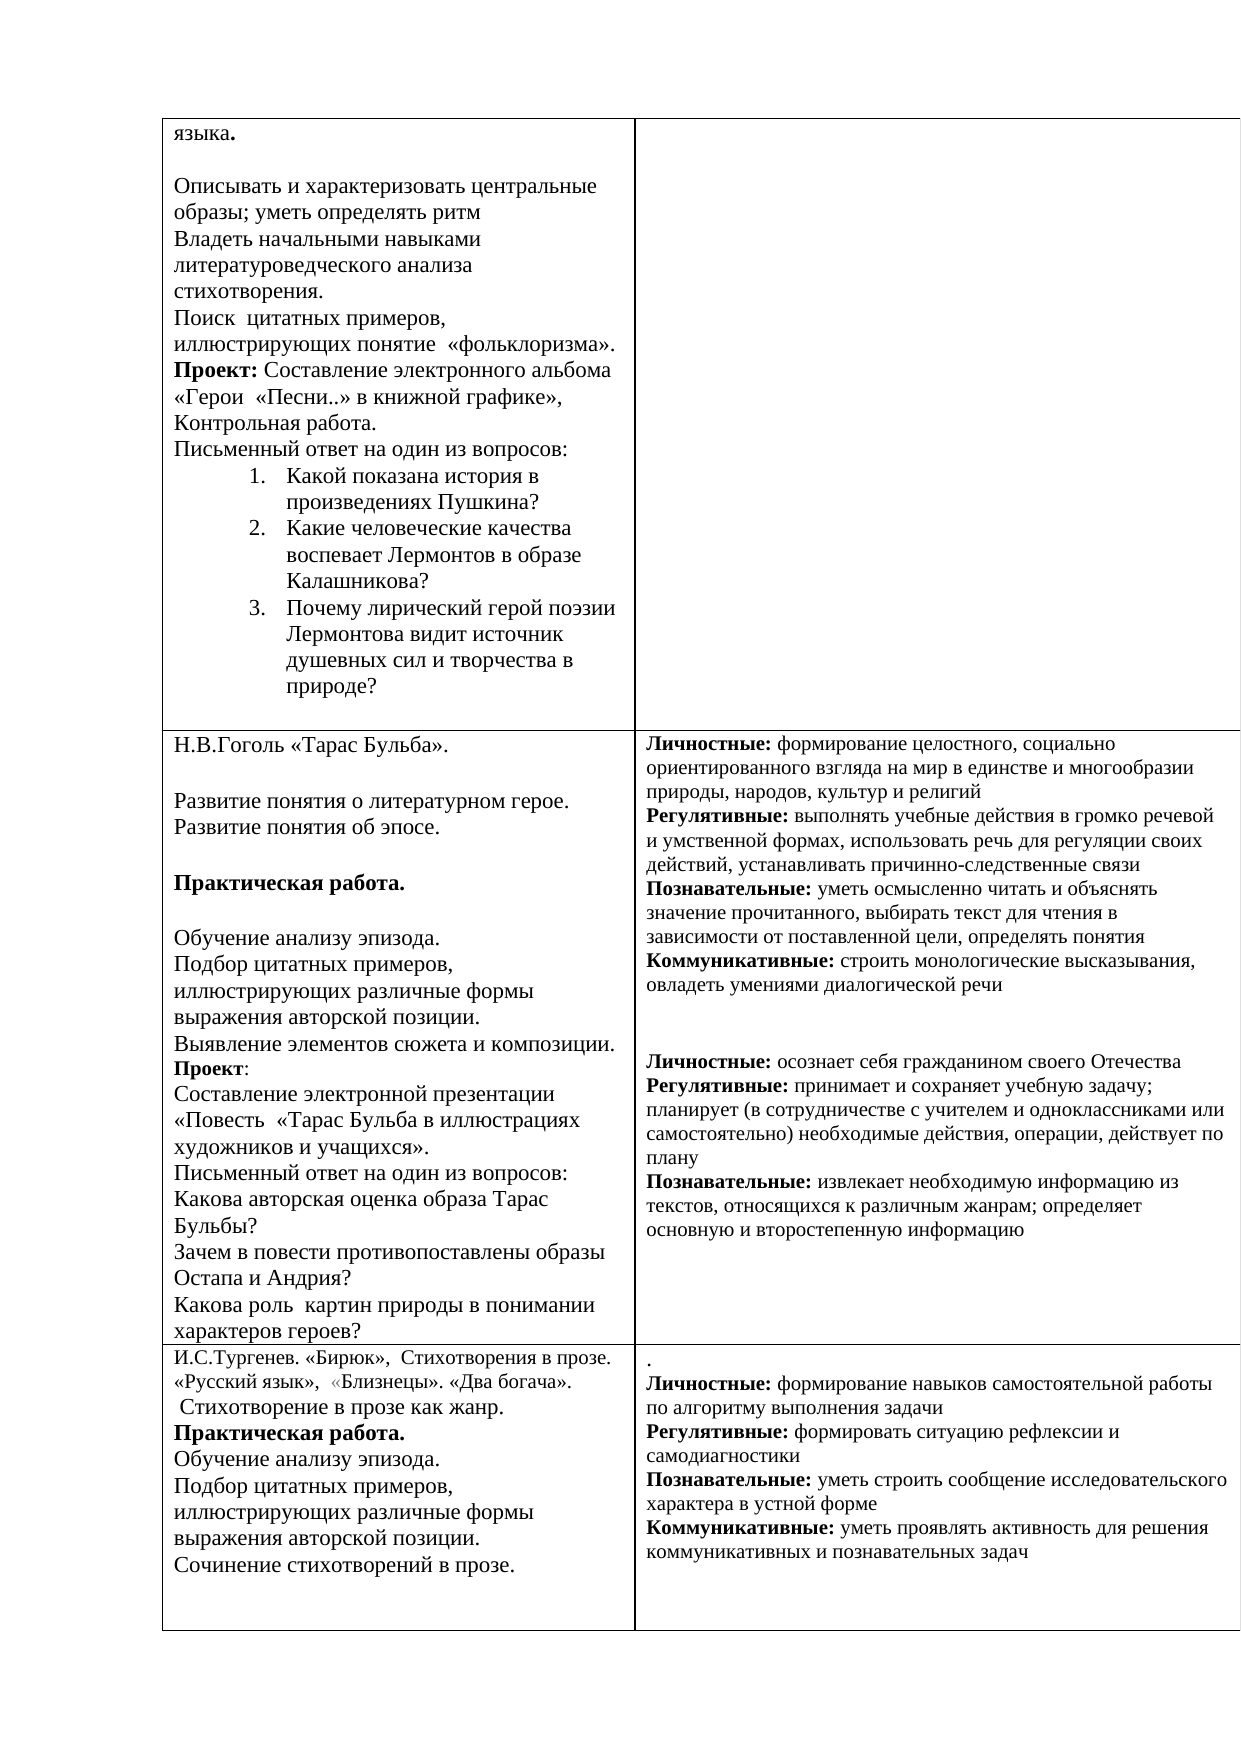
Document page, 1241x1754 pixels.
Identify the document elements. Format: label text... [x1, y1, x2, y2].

table_cell Личностные: формирование целостного, социально ориентированного взгляда на мир в единстве и многообразии природы, народов, культур и религий Регулятивные: выполнять учебные действия в громко речевой и умственной формах, использовать речь для регуляции своих действий, устанавливать причинно-следственные связи Познавательные: уметь осмысленно читать и объяснять значение прочитанного, выбирать текст для чтения в зависимости от поставленной цели, определять понятия Коммуникативные: строить монологические высказывания, овладеть умениями диалогической речи Личностные: осознает себя гражданином своего Отечества Регулятивные: принимает и сохраняет учебную задачу; планирует (в сотрудничестве с учителем и одноклассниками или самостоятельно) необходимые действия, операции, действует по плану Познавательные: извлекает необходимую информацию из текстов, относящихся к различным жанрам; определяет основную и второстепенную информацию [636, 731, 1240, 1343]
table_cell Н.В.Гоголь «Тарас Бульба». Развитие понятия о литературном герое. Развитие понятия об эпосе. Практическая работа. Обучение анализу эпизода. Подбор цитатных примеров, иллюстрирующих различные формы выражения авторской позиции. Выявление элементов сюжета и композиции. Проект: Составление электронной презентации «Повесть «Тарас Бульба в иллюстрациях художников и учащихся». Письменный ответ на один из вопросов: Какова авторская оценка образа Тарас Бульбы? Зачем в повести противопоставлены образы Остапа и Андрия? Какова роль картин природы в понимании характеров героев? [163, 731, 634, 1343]
table_cell И.С.Тургенев. «Бирюк», Стихотворения в прозе. «Русский язык», «Близнецы». «Два богача». Стихотворение в прозе как жанр. Практическая работа. Обучение анализу эпизода. Подбор цитатных примеров, иллюстрирующих различные формы выражения авторской позиции. Сочинение стихотворений в прозе. [163, 1345, 634, 1630]
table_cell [636, 119, 1240, 730]
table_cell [163, 119, 634, 730]
table_cell . Личностные: формирование навыков самостоятельной работы по алгоритму выполнения задачи Регулятивные: формировать ситуацию рефлексии и самодиагностики Познавательные: уметь строить сообщение исследовательского характера в устной форме Коммуникативные: уметь проявлять активность для решения коммуникативных и познавательных задач [636, 1345, 1240, 1630]
